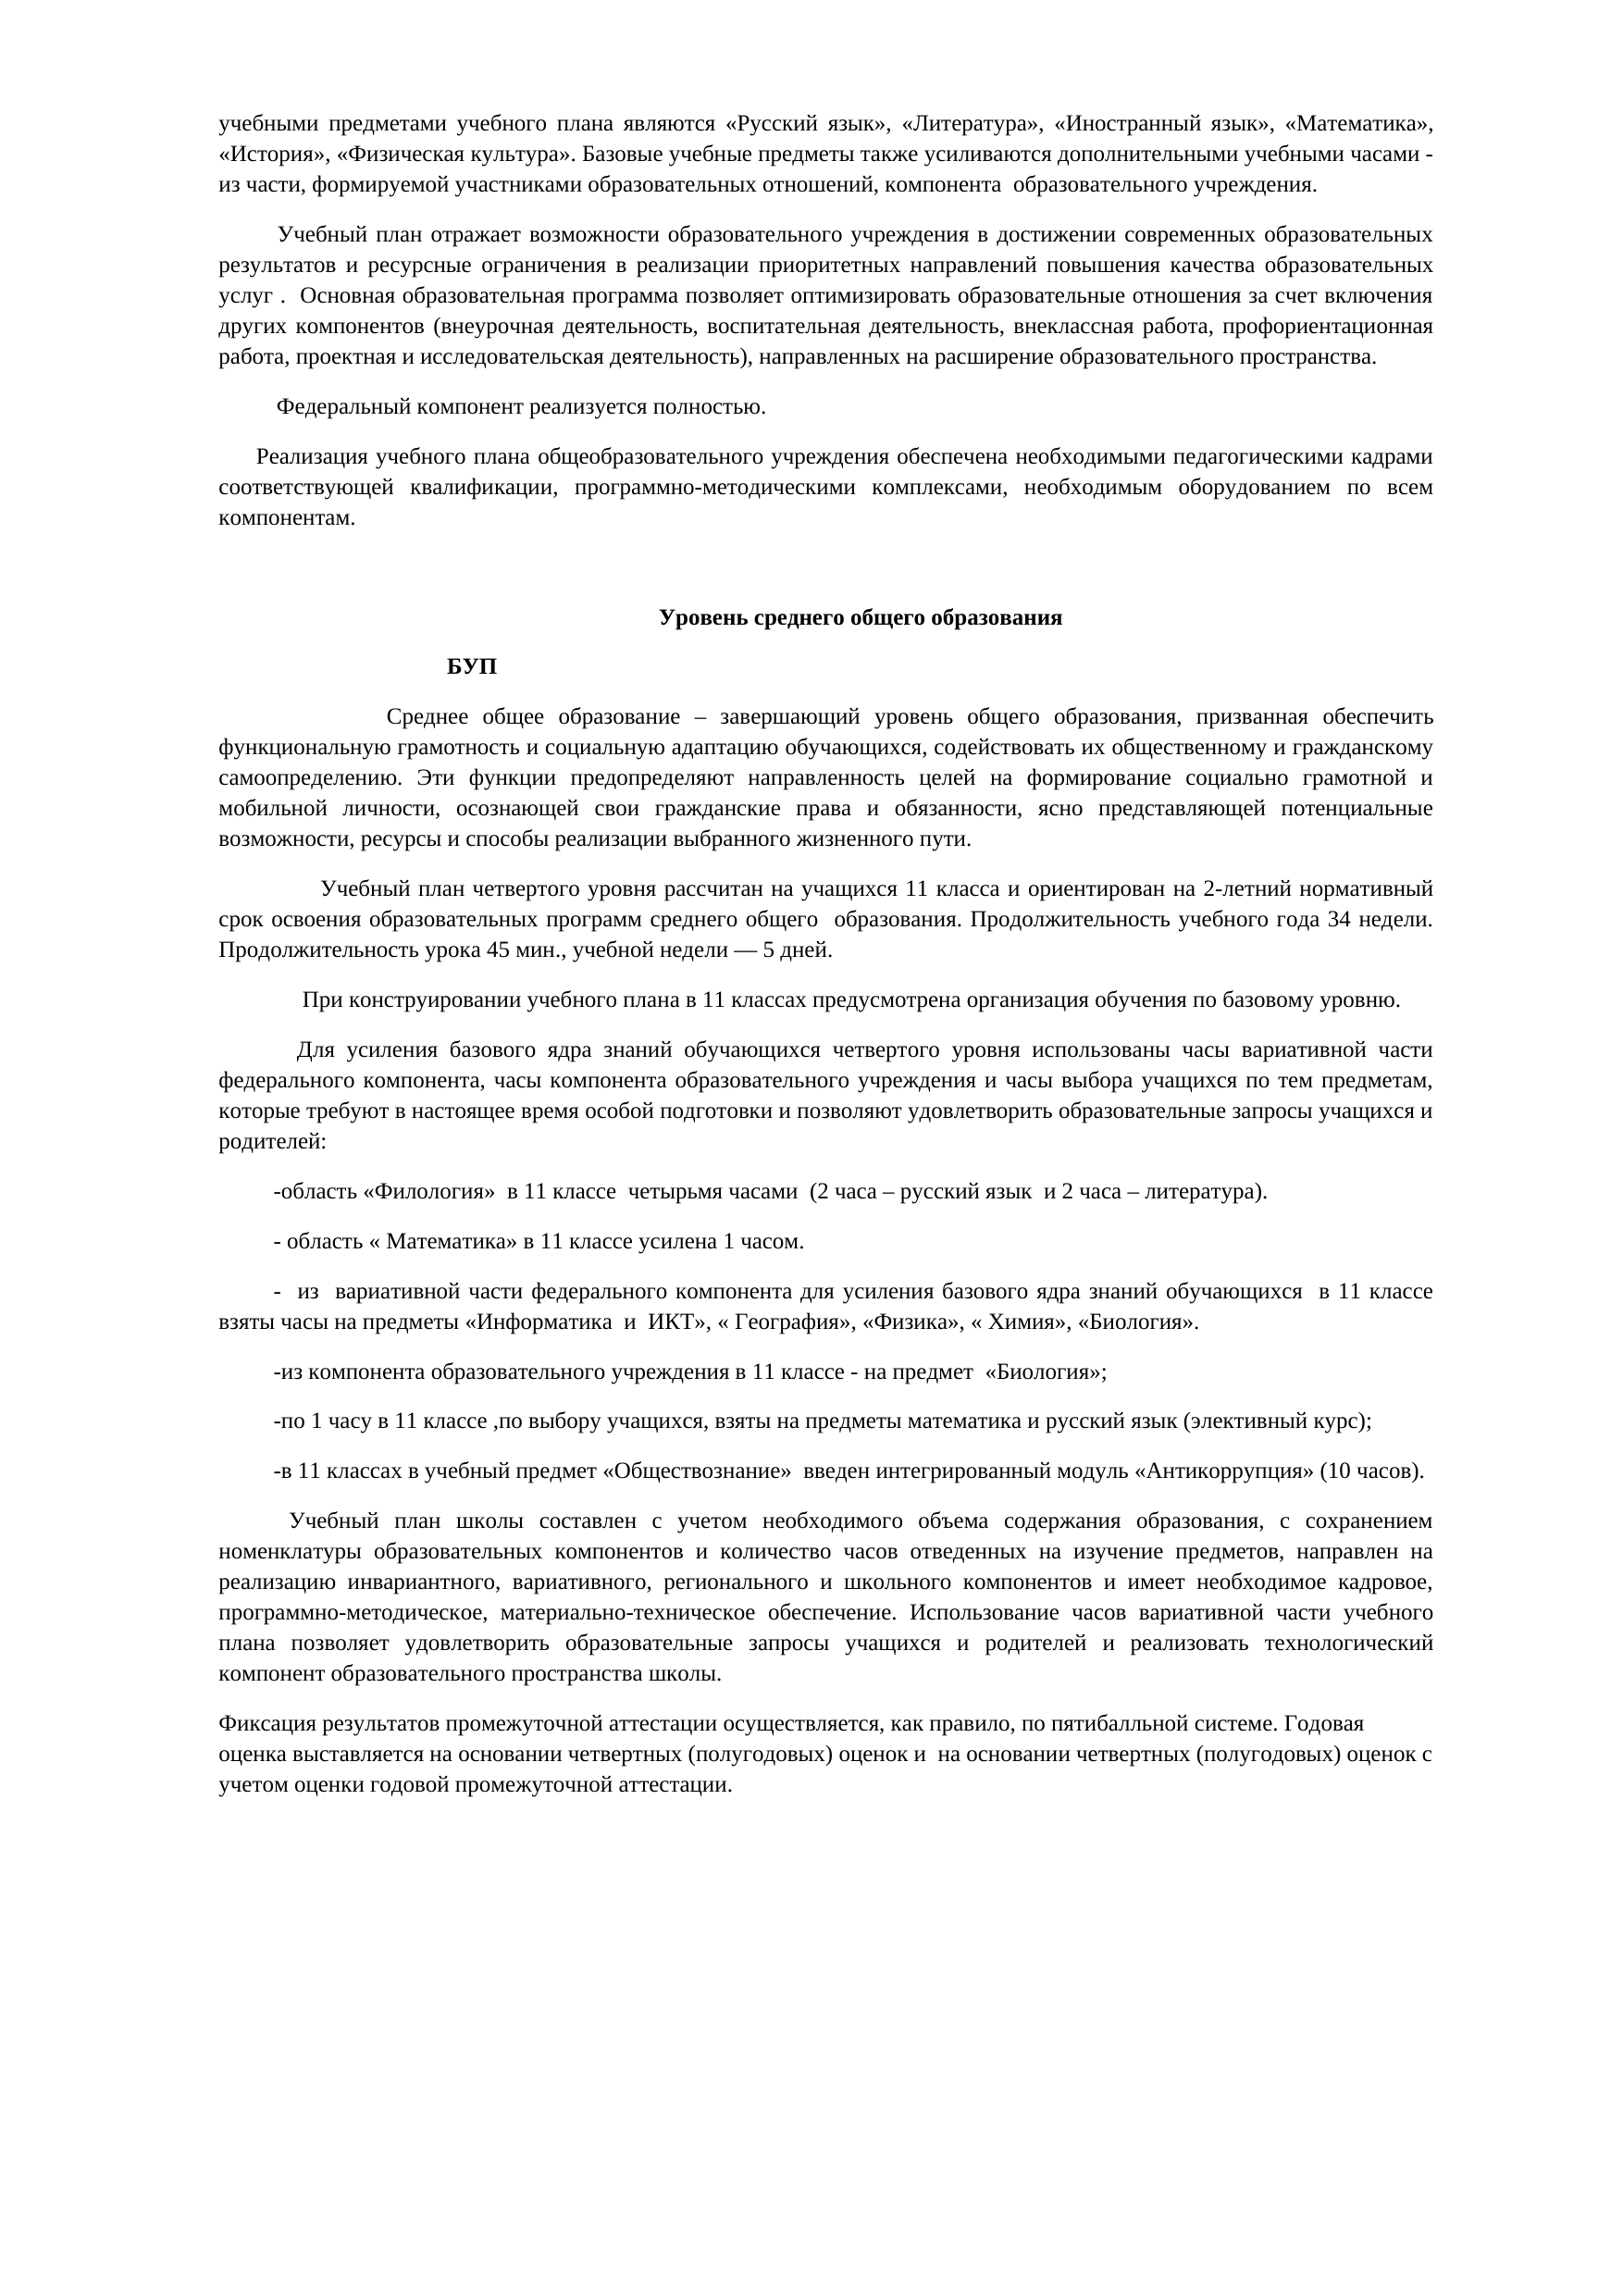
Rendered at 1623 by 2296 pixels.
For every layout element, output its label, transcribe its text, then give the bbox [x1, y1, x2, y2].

text БУП [218, 653, 1434, 679]
text Уровень среднего общего образования [218, 603, 1434, 629]
text Учебный план школы составлен с учетом необходимого объема содержания образования, с сохранением номенклатуры образовательных компонентов и количество часов отведенных на изучение предметов, направлен на реализацию инвариантного, вариативного, регионального и школьного компонентов и имеет необходимое кадровое, программно-методическое, материально-техническое обеспечение. Использование часов вариативной части учебного плана позволяет удовлетворить образовательные запросы учащихся и родителей и реализовать технологический компонент образовательного пространства школы. [218, 1507, 1434, 1686]
text Среднее общее образование – завершающий уровень общего образования, призванная обеспечить функциональную грамотность и социальную адаптацию обучающихся, содействовать их общественному и гражданскому самоопределению. Эти функции предопределяют направленность целей на формирование социально грамотной и мобильной личности, осознающей свои гражданские права и обязанности, ясно представляющей потенциальные возможности, ресурсы и способы реализации выбранного жизненного пути. [218, 702, 1434, 851]
text Фиксация результатов промежуточной аттестации осуществляется, как правило, по пятибалльной системе. Годовая оценка выставляется на основании четвертных (полугодовых) оценок и на основании четвертных (полугодовых) оценок с учетом оценки годовой промежуточной аттестации. [218, 1709, 1434, 1797]
text -по 1 часу в 11 классе ,по выбору учащихся, взяты на предметы математика и русский язык (элективный курс); [218, 1407, 1434, 1433]
text - область « Математика» в 11 классе усилена 1 часом. [218, 1227, 1434, 1253]
text -область «Филология» в 11 классе четырьмя часами (2 часа – русский язык и 2 часа – литература). [218, 1177, 1434, 1204]
text Для усиления базового ядра знаний обучающихся четвертого уровня использованы часы вариативной части федерального компонента, часы компонента образовательного учреждения и часы выбора учащихся по тем предметам, которые требуют в настоящее время особой подготовки и позволяют удовлетворить образовательные запросы учащихся и родителей: [218, 1036, 1434, 1154]
text Федеральный компонент реализуется полностью. [218, 392, 1434, 419]
text -из компонента образовательного учреждения в 11 классе - на предмет «Биология»; [218, 1358, 1434, 1384]
text При конструировании учебного плана в 11 классах предусмотрена организация обучения по базовому уровню. [218, 986, 1434, 1012]
text Реализация учебного плана общеобразовательного учреждения обеспечена необходимыми педагогическими кадрами соответствующей квалификации, программно-методическими комплексами, необходимым оборудованием по всем компонентам. [218, 442, 1434, 530]
text Учебный план отражает возможности образовательного учреждения в достижении современных образовательных результатов и ресурсные ограничения в реализации приоритетных направлений повышения качества образовательных услуг . Основная образовательная программа позволяет оптимизировать образовательные отношения за счет включения других компонентов (внеурочная деятельность, воспитательная деятельность, внеклассная работа, профориентационная работа, проектная и исследовательская деятельность), направленных на расширение образовательного пространства. [218, 220, 1434, 369]
text Учебный план четвертого уровня рассчитан на учащихся 11 класса и ориентирован на 2-летний нормативный срок освоения образовательных программ среднего общего образования. Продолжительность учебного года 34 недели. Продолжительность урока 45 мин., учебной недели — 5 дней. [218, 875, 1434, 962]
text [218, 109, 1434, 197]
text -в 11 классах в учебный предмет «Обществознание» введен интегрированный модуль «Антикоррупция» (10 часов). [218, 1457, 1434, 1483]
text - из вариативной части федерального компонента для усиления базового ядра знаний обучающихся в 11 классе взяты часы на предметы «Информатика и ИКТ», « География», «Физика», « Химия», «Биология». [218, 1277, 1434, 1334]
